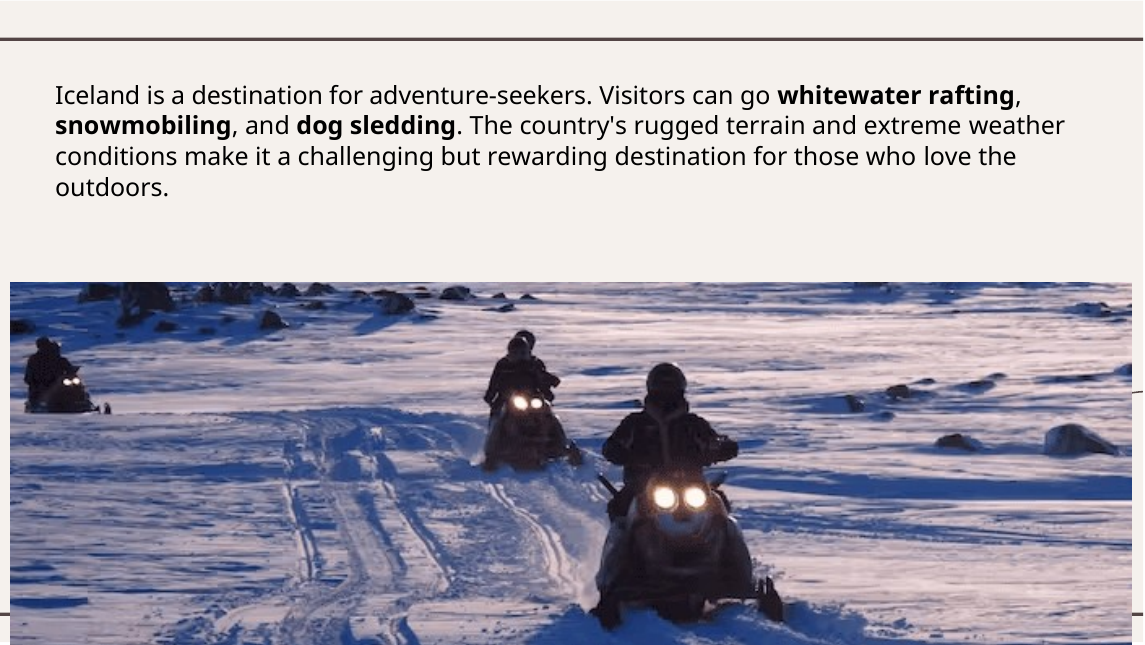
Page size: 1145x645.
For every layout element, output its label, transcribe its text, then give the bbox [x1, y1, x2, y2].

text Iceland is a destination for adventure-seekers. Visitors can go whitewater rafting, snowmobiling, and dog sledding. The country's rugged terrain and extreme weather conditions make it a challenging but rewarding destination for those who love the outdoors. [55, 80, 1088, 204]
picture [10, 282, 1132, 645]
